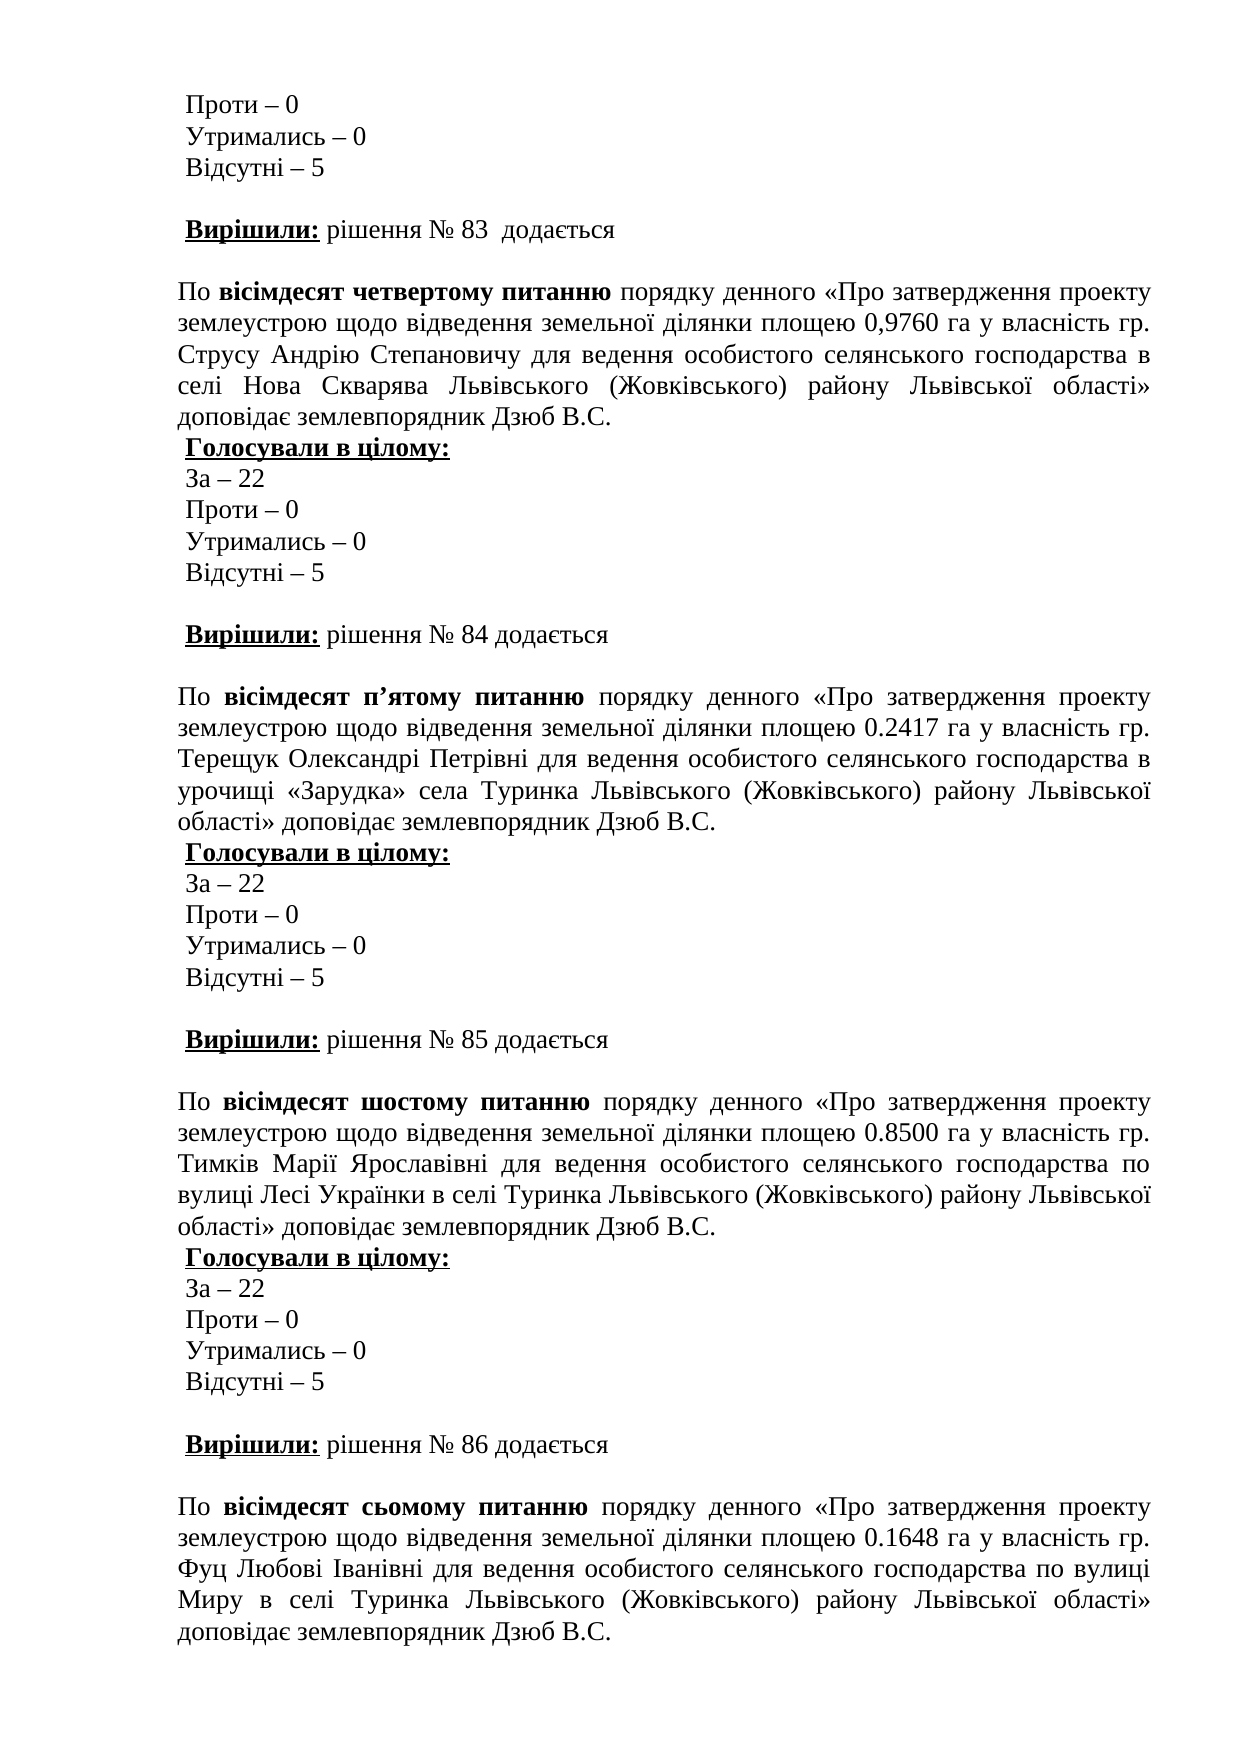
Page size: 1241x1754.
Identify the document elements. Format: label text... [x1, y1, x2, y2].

list Утримались – 0 [185, 524, 1152, 556]
list Проти – 0 [185, 493, 1152, 524]
list За – 22 [185, 462, 1152, 493]
list Відсутні – 5 [185, 1366, 1152, 1397]
list Утримались – 0 [185, 929, 1152, 961]
list По вісімдесят четвертому питанню порядку денного «Про затвердження проекту землеустрою щодо відведення земельної ділянки площею 0,9760 га у власність гр. Струсу Андрію Степановичу для ведення особистого селянського господарства в селі Нова Скварява Львівського (Жовківського) району Львівської області» доповідає землевпорядник Дзюб В.С. [177, 275, 1152, 431]
list Вирішили: рішення № 83 додається [185, 213, 1152, 244]
list Голосували в цілому: [185, 431, 1152, 462]
list По вісімдесят сьомому питанню порядку денного «Про затвердження проекту землеустрою щодо відведення земельної ділянки площею 0.1648 га у власність гр. Фуц Любові Іванівні для ведення особистого селянського господарства по вулиці Миру в селі Туринка Львівського (Жовківського) району Львівської області» доповідає землевпорядник Дзюб В.С. [177, 1490, 1152, 1646]
list Вирішили: рішення № 86 додається [185, 1428, 1152, 1459]
list По вісімдесят шостому питанню порядку денного «Про затвердження проекту землеустрою щодо відведення земельної ділянки площею 0.8500 га у власність гр. Тимків Марії Ярославівні для ведення особистого селянського господарства по вулиці Лесі Українки в селі Туринка Львівського (Жовківського) району Львівської області» доповідає землевпорядник Дзюб В.С. [177, 1085, 1152, 1241]
list Проти – 0 [185, 88, 1152, 120]
list Відсутні – 5 [185, 556, 1152, 587]
list Утримались – 0 [185, 120, 1152, 151]
list За – 22 [185, 867, 1152, 898]
list Проти – 0 [185, 898, 1152, 929]
list Відсутні – 5 [185, 151, 1152, 182]
list Утримались – 0 [185, 1334, 1152, 1366]
list За – 22 [185, 1272, 1152, 1303]
list Відсутні – 5 [185, 961, 1152, 992]
list Вирішили: рішення № 85 додається [185, 1023, 1152, 1054]
list Голосували в цілому: [185, 1241, 1152, 1272]
list Голосували в цілому: [185, 836, 1152, 867]
list По вісімдесят п’ятому питанню порядку денного «Про затвердження проекту землеустрою щодо відведення земельної ділянки площею 0.2417 га у власність гр. Терещук Олександрі Петрівні для ведення особистого селянського господарства в урочищі «Зарудка» села Туринка Львівського (Жовківського) району Львівської області» доповідає землевпорядник Дзюб В.С. [177, 680, 1152, 836]
list Вирішили: рішення № 84 додається [185, 618, 1152, 649]
list Проти – 0 [185, 1303, 1152, 1334]
